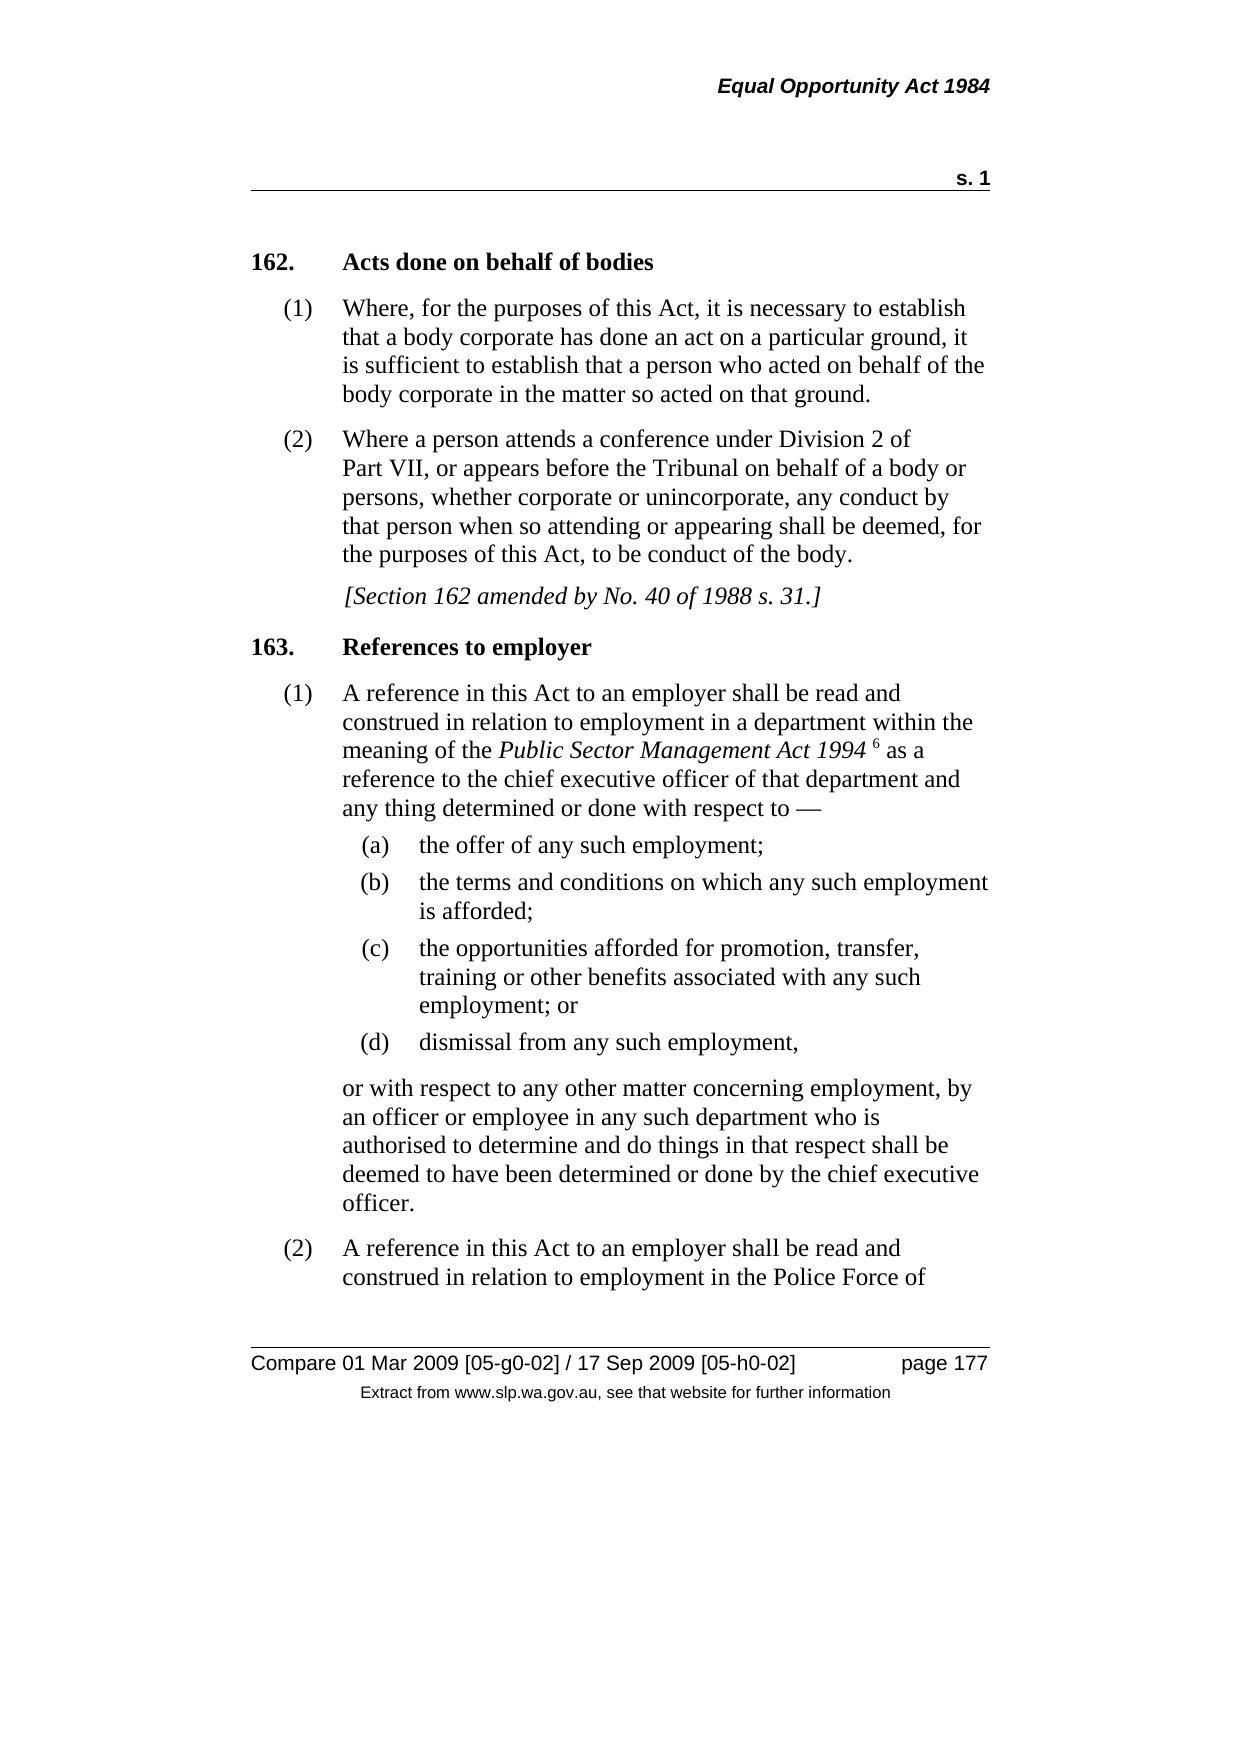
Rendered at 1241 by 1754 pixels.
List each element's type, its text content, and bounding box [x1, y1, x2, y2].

text (1) Where, for the purposes of this Act, it is necessary to establish that a body corporate has done an act on a particular ground, it is sufficient to establish that a person who acted on behalf of the body corporate in the matter so acted on that ground. [251, 293, 990, 408]
text [Section 162 amended by No. 40 of 1988 s. 31.] [251, 581, 990, 609]
text (1) A reference in this Act to an employer shall be read and construed in relation to employment in a department within the meaning of the Public Sector Management Act 1994 6 as a reference to the chief executive officer of that department and any thing determined or done with respect to — [251, 678, 990, 822]
text (c) the opportunities afforded for promotion, transfer, training or other benefits associated with any such employment; or [251, 933, 990, 1019]
subtitle 162. Acts done on behalf of bodies [251, 247, 990, 276]
text (d) dismissal from any such employment, [251, 1027, 990, 1056]
subtitle 163. References to employer [251, 632, 990, 661]
text or with respect to any other matter concerning employment, by an officer or employee in any such department who is authorised to determine and do things in that respect shall be deemed to have been determined or done by the chief executive officer. [251, 1073, 990, 1217]
text (2) Where a person attends a conference under Division 2 of Part VII, or appears before the Tribunal on behalf of a body or persons, whether corporate or unincorporate, any conduct by that person when so attending or appearing shall be deemed, for the purposes of this Act, to be conduct of the body. [251, 424, 990, 568]
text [251, 1233, 990, 1291]
text (a) the offer of any such employment; [251, 830, 990, 859]
text (b) the terms and conditions on which any such employment is afforded; [251, 867, 990, 924]
